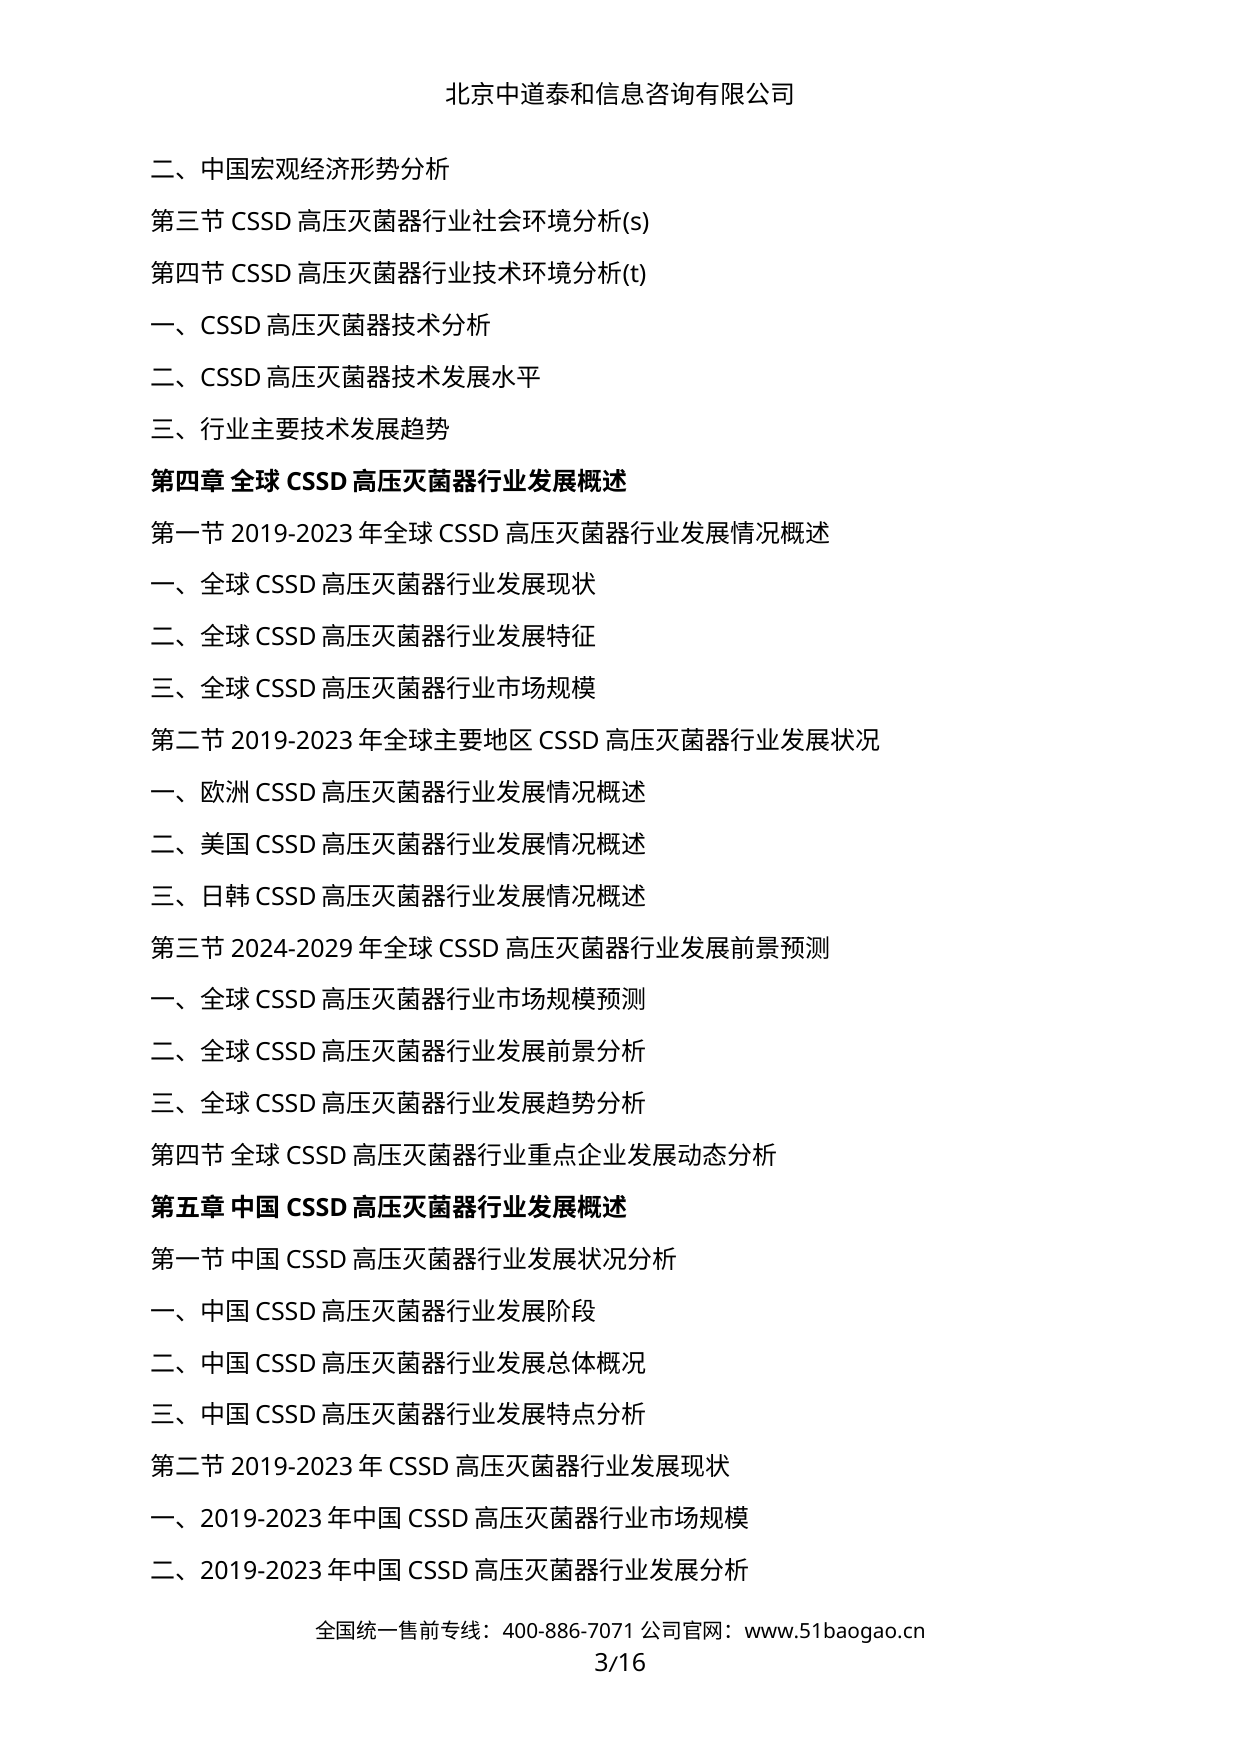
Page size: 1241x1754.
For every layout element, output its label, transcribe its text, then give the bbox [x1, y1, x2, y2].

text 三、中国CSSD高压灭菌器行业发展特点分析 [150, 1395, 1090, 1431]
text 第五章 中国CSSD高压灭菌器行业发展概述 [150, 1187, 1090, 1224]
text 第二节 2019-2023年全球主要地区CSSD高压灭菌器行业发展状况 [150, 721, 1090, 757]
text 一、CSSD高压灭菌器技术分析 [150, 306, 1090, 342]
text 一、2019-2023年中国CSSD高压灭菌器行业市场规模 [150, 1499, 1090, 1535]
text 三、日韩CSSD高压灭菌器行业发展情况概述 [150, 876, 1090, 912]
text 一、全球CSSD高压灭菌器行业发展现状 [150, 565, 1090, 601]
text 二、全球CSSD高压灭菌器行业发展前景分析 [150, 1032, 1090, 1068]
text 第三节 CSSD高压灭菌器行业社会环境分析(s) [150, 202, 1090, 238]
text 第四节 全球CSSD高压灭菌器行业重点企业发展动态分析 [150, 1136, 1090, 1172]
text 第二节 2019-2023年CSSD高压灭菌器行业发展现状 [150, 1447, 1090, 1483]
text 二、CSSD高压灭菌器技术发展水平 [150, 357, 1090, 394]
text 第三节 2024-2029年全球CSSD高压灭菌器行业发展前景预测 [150, 928, 1090, 964]
text 一、全球CSSD高压灭菌器行业市场规模预测 [150, 980, 1090, 1016]
text 第一节 中国CSSD高压灭菌器行业发展状况分析 [150, 1239, 1090, 1276]
text 三、全球CSSD高压灭菌器行业市场规模 [150, 669, 1090, 705]
text 一、中国CSSD高压灭菌器行业发展阶段 [150, 1291, 1090, 1327]
text 二、美国CSSD高压灭菌器行业发展情况概述 [150, 824, 1090, 861]
text 第一节 2019-2023年全球CSSD高压灭菌器行业发展情况概述 [150, 513, 1090, 549]
text 三、行业主要技术发展趋势 [150, 409, 1090, 446]
text 二、2019-2023年中国CSSD高压灭菌器行业发展分析 [150, 1551, 1090, 1587]
text 第四章 全球CSSD高压灭菌器行业发展概述 [150, 461, 1090, 497]
text 二、中国CSSD高压灭菌器行业发展总体概况 [150, 1343, 1090, 1379]
text 二、中国宏观经济形势分析 [150, 150, 1090, 186]
text 三、全球CSSD高压灭菌器行业发展趋势分析 [150, 1084, 1090, 1120]
text 二、全球CSSD高压灭菌器行业发展特征 [150, 617, 1090, 653]
text 一、欧洲CSSD高压灭菌器行业发展情况概述 [150, 772, 1090, 809]
text 第四节 CSSD高压灭菌器行业技术环境分析(t) [150, 254, 1090, 290]
